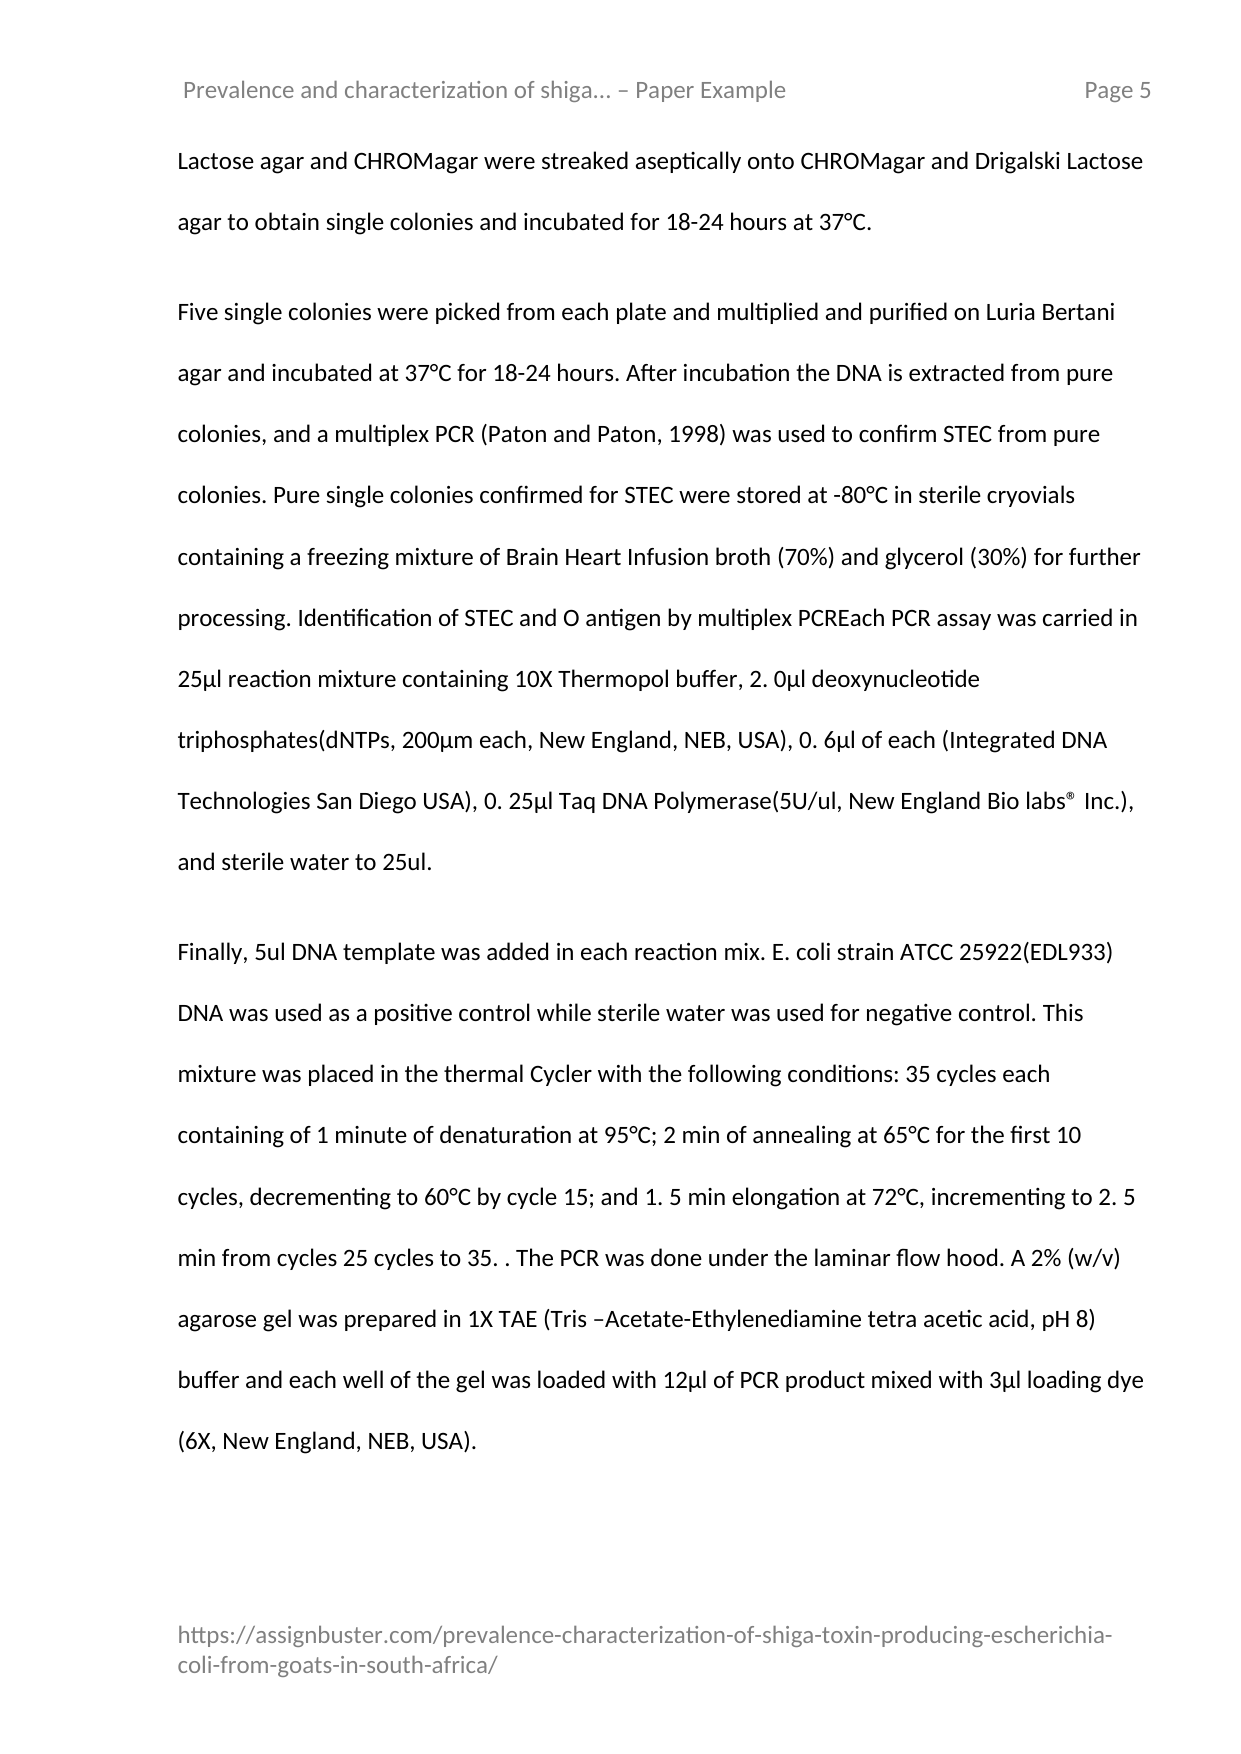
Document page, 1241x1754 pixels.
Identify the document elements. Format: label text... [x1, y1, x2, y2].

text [177, 145, 1152, 237]
text Finally, 5ul DNA template was added in each reaction mix. E. coli strain ATCC 25922(EDL933) DNA was used as a positive control while sterile water was used for negative control. This mixture was placed in the thermal Cycler with the following conditions: 35 cycles each containing of 1 minute of denaturation at 95°C; 2 min of annealing at 65°C for the first 10 cycles, decrementing to 60°C by cycle 15; and 1. 5 min elongation at 72°C, incrementing to 2. 5 min from cycles 25 cycles to 35. . The PCR was done under the laminar flow hood. A 2% (w/v) agarose gel was prepared in 1X TAE (Tris –Acetate-Ethylenediamine tetra acetic acid, pH 8) buffer and each well of the gel was loaded with 12µl of PCR product mixed with 3µl loading dye (6X, New England, NEB, USA). [177, 936, 1152, 1455]
text Five single colonies were picked from each plate and multiplied and purified on Luria Bertani agar and incubated at 37°C for 18-24 hours. After incubation the DNA is extracted from pure colonies, and a multiplex PCR (Paton and Paton, 1998) was used to confirm STEC from pure colonies. Pure single colonies confirmed for STEC were stored at -80°C in sterile cryovials containing a freezing mixture of Brain Heart Infusion broth (70%) and glycerol (30%) for further processing. Identification of STEC and O antigen by multiplex PCREach PCR assay was carried in 25µl reaction mixture containing 10X Thermopol buffer, 2. 0µl deoxynucleotide triphosphates(dNTPs, 200µm each, New England, NEB, USA), 0. 6µl of each (Integrated DNA Technologies San Diego USA), 0. 25µl Taq DNA Polymerase(5U/ul, New England Bio labs® Inc.), and sterile water to 25ul. [177, 297, 1152, 876]
